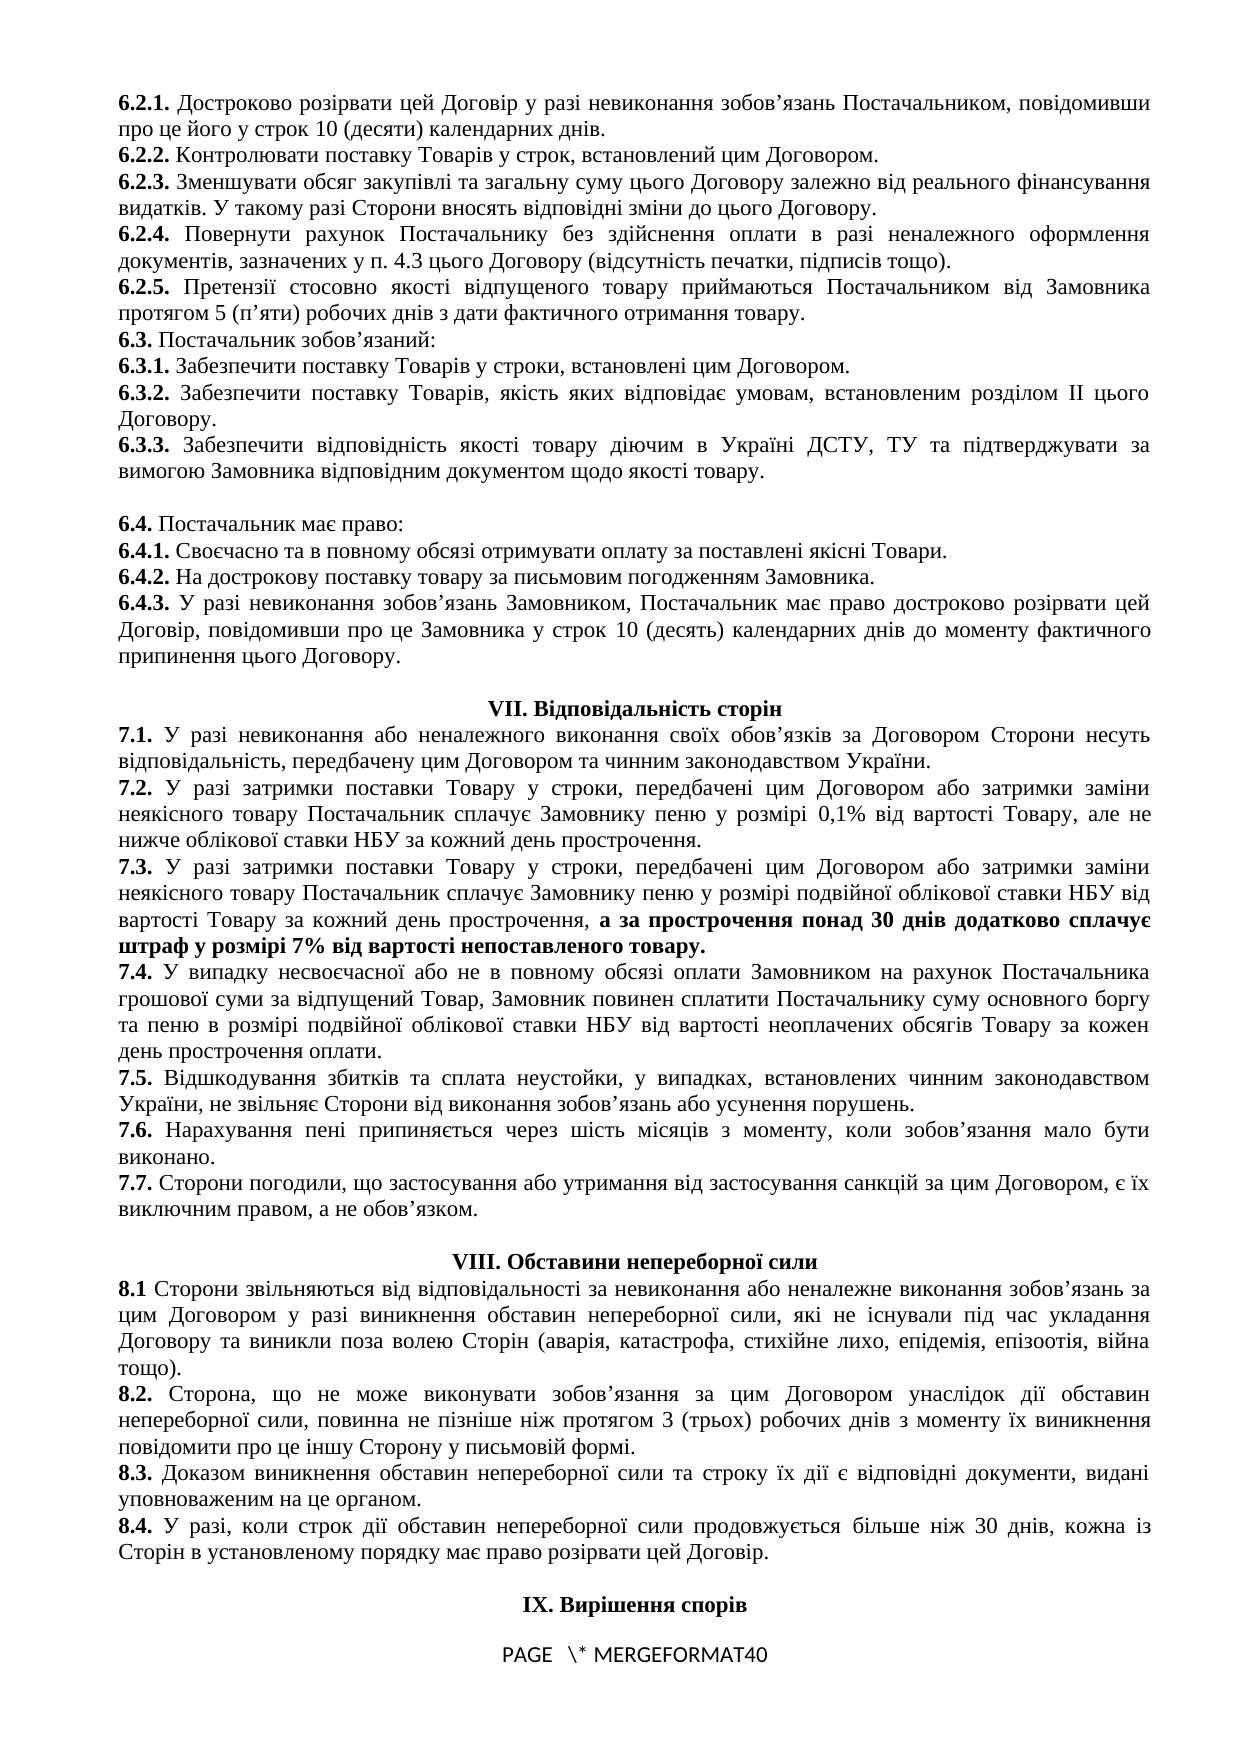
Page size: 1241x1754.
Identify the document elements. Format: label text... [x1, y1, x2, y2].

text 6.2.4. Повернути рахунок Постачальнику без здійснення оплати в разі неналежного оформлення документів, зазначених у п. 4.3 цього Договору (відсутність печатки, підписів тощо). [118, 220, 1152, 273]
text 8.4. У разі, коли строк дії обставин непереборної сили продовжується більше ніж 30 днів, кожна із Сторін в установленому порядку має право розірвати цей Договір. [118, 1512, 1152, 1564]
text 6.4.2. На дострокову поставку товару за письмовим погодженням Замовника. [118, 563, 1152, 589]
text 7.6. Нарахування пені припиняється через шість місяців з моменту, коли зобов’язання мало бути виконано. [118, 1116, 1152, 1169]
text 7.1. У разі невиконання або неналежного виконання своїх обов’язків за Договором Сторони несуть відповідальність, передбачену цим Договором та чинним законодавством України. [118, 721, 1152, 774]
text 6.3. Постачальник зобов’язаний: [118, 326, 1152, 352]
text 6.4. Постачальник має право: [118, 510, 1152, 537]
text 8.3. Доказом виникнення обставин непереборної сили та строку їх дії є відповідні документи, видані уповноваженим на це органом. [118, 1459, 1152, 1512]
text VIIІ. Обставини непереборної сили [118, 1248, 1152, 1274]
text 6.2.3. Зменшувати обсяг закупівлі та загальну суму цього Договору залежно від реального фінансування видатків. У такому разі Сторони вносять відповідні зміни до цього Договору. [118, 168, 1152, 220]
text 6.3.3. Забезпечити відповідність якості товару діючим в Україні ДСТУ, ТУ та підтверджувати за вимогою Замовника відповідним документом щодо якості товару. [118, 431, 1152, 484]
text 7.7. Сторони погодили, що застосування або утримання від застосування санкцій за цим Договором, є їх виключним правом, а не обов’язком. [118, 1169, 1152, 1222]
text 6.3.1. Забезпечити поставку Товарів у строки, встановлені цим Договором. [118, 352, 1152, 378]
text 8.1 Сторони звільняються від відповідальності за невиконання або неналежне виконання зобов’язань за цим Договором у разі виникнення обставин непереборної сили, які не існували під час укладання Договору та виникли поза волею Сторін (аварія, катастрофа, стихійне лихо, епідемія, епізоотія, війна тощо). [118, 1274, 1152, 1380]
text 8.2. Сторона, що не може виконувати зобов’язання за цим Договором унаслідок дії обставин непереборної сили, повинна не пізніше ніж протягом 3 (трьох) робочих днів з моменту їх виникнення повідомити про це іншу Сторону у письмовій формі. [118, 1380, 1152, 1459]
text VII. Відповідальність сторін [118, 695, 1152, 721]
text 6.3.2. Забезпечити поставку Товарів, якість яких відповідає умовам, встановленим розділом ІІ цього Договору. [118, 378, 1152, 431]
text 6.2.5. Претензії стосовно якості відпущеного товару приймаються Постачальником від Замовника протягом 5 (п’яти) робочих днів з дати фактичного отримання товару. [118, 273, 1152, 326]
text 7.4. У випадку несвоєчасної або не в повному обсязі оплати Замовником на рахунок Постачальника грошової суми за відпущений Товар, Замовник повинен сплатити Постачальнику суму основного боргу та пеню в розмірі подвійної облікової ставки НБУ від вартості неоплачених обсягів Товару за кожен день прострочення оплати. [118, 958, 1152, 1064]
text 6.4.3. У разі невиконання зобов’язань Замовником, Постачальник має право достроково розірвати цей Договір, повідомивши про це Замовника у строк 10 (десять) календарних днів до моменту фактичного припинення цього Договору. [118, 589, 1152, 668]
text 7.2. У разі затримки поставки Товару у строки, передбачені цим Договором або затримки заміни неякісного товару Постачальник сплачує Замовнику пеню у розмірі 0,1% від вартості Товару, але не нижче облікової ставки НБУ за кожний день прострочення. [118, 774, 1152, 853]
text 6.2.2. Контролювати поставку Товарів у строк, встановлений цим Договором. [118, 141, 1152, 168]
text 6.4.1. Своєчасно та в повному обсязі отримувати оплату за поставлені якісні Товари. [118, 537, 1152, 563]
text 7.5. Відшкодування збитків та сплата неустойки, у випадках, встановлених чинним законодавством України, не звільняє Сторони від виконання зобов’язань або усунення порушень. [118, 1064, 1152, 1116]
text 6.2.1. Достроково розірвати цей Договір у разі невиконання зобов’язань Постачальником, повідомивши про це його у строк 10 (десяти) календарних днів. [118, 89, 1152, 141]
text ІХ. Вирішення спорів [118, 1591, 1152, 1617]
text 7.3. У разі затримки поставки Товару у строки, передбачені цим Договором або затримки заміни неякісного товару Постачальник сплачує Замовнику пеню у розмірі подвійної облікової ставки НБУ від вартості Товару за кожний день прострочення, а за прострочення понад 30 днів додатково сплачує штраф у розмірі 7% від вартості непоставленого товару. [118, 853, 1152, 958]
